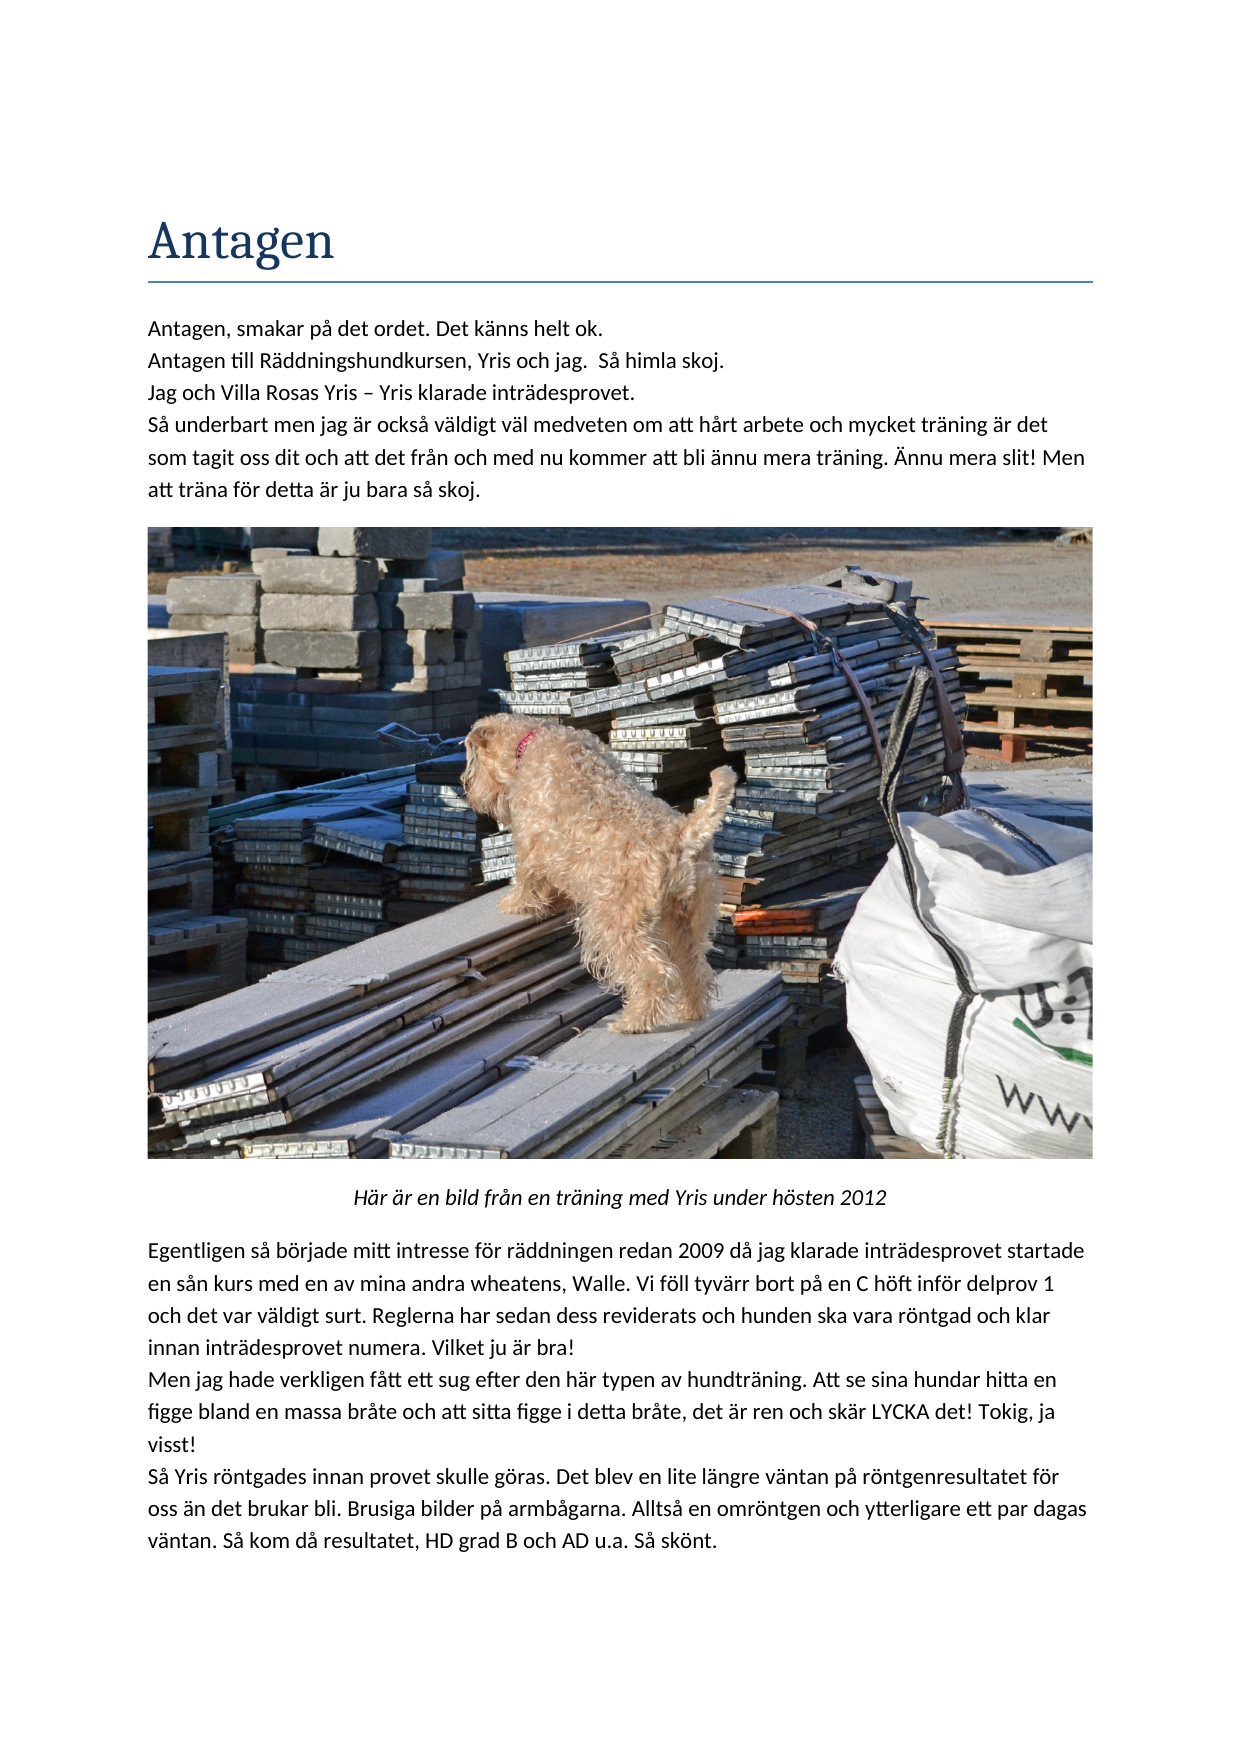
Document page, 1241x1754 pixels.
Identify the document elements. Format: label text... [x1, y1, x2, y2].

text Antagen, smakar på det ordet. Det känns helt ok. Antagen till Räddningshundkursen, Yris och jag. Så himla skoj. Jag och Villa Rosas Yris – Yris klarade inträdesprovet. Så underbart men jag är också väldigt väl medveten om att hårt arbete och mycket träning är det som tagit oss dit och att det från och med nu kommer att bli ännu mera träning. Ännu mera slit! Men att träna för detta är ju bara så skoj. [148, 314, 1093, 503]
text Egentligen så började mitt intresse för räddningen redan 2009 då jag klarade inträdesprovet startade en sån kurs med en av mina andra wheatens, Walle. Vi föll tyvärr bort på en C höft inför delprov 1 och det var väldigt surt. Reglerna har sedan dess reviderats och hunden ska vara röntgad och klar innan inträdesprovet numera. Vilket ju är bra! Men jag hade verkligen fått ett sug efter den här typen av hundträning. Att se sina hundar hitta en figge bland en massa bråte och att sitta figge i detta bråte, det är ren och skär LYCKA det! Tokig, ja visst! Så Yris röntgades innan provet skulle göras. Det blev en lite längre väntan på röntgenresultatet för oss än det brukar bli. Brusiga bilder på armbågarna. Alltså en omröntgen och ytterligare ett par dagas väntan. Så kom då resultatet, HD grad B och AD u.a. Så skönt. [148, 1237, 1093, 1554]
title Antagen [148, 210, 1093, 281]
picture [147, 527, 1093, 1159]
text Här är en bild från en träning med Yris under hösten 2012 [148, 1183, 1093, 1212]
